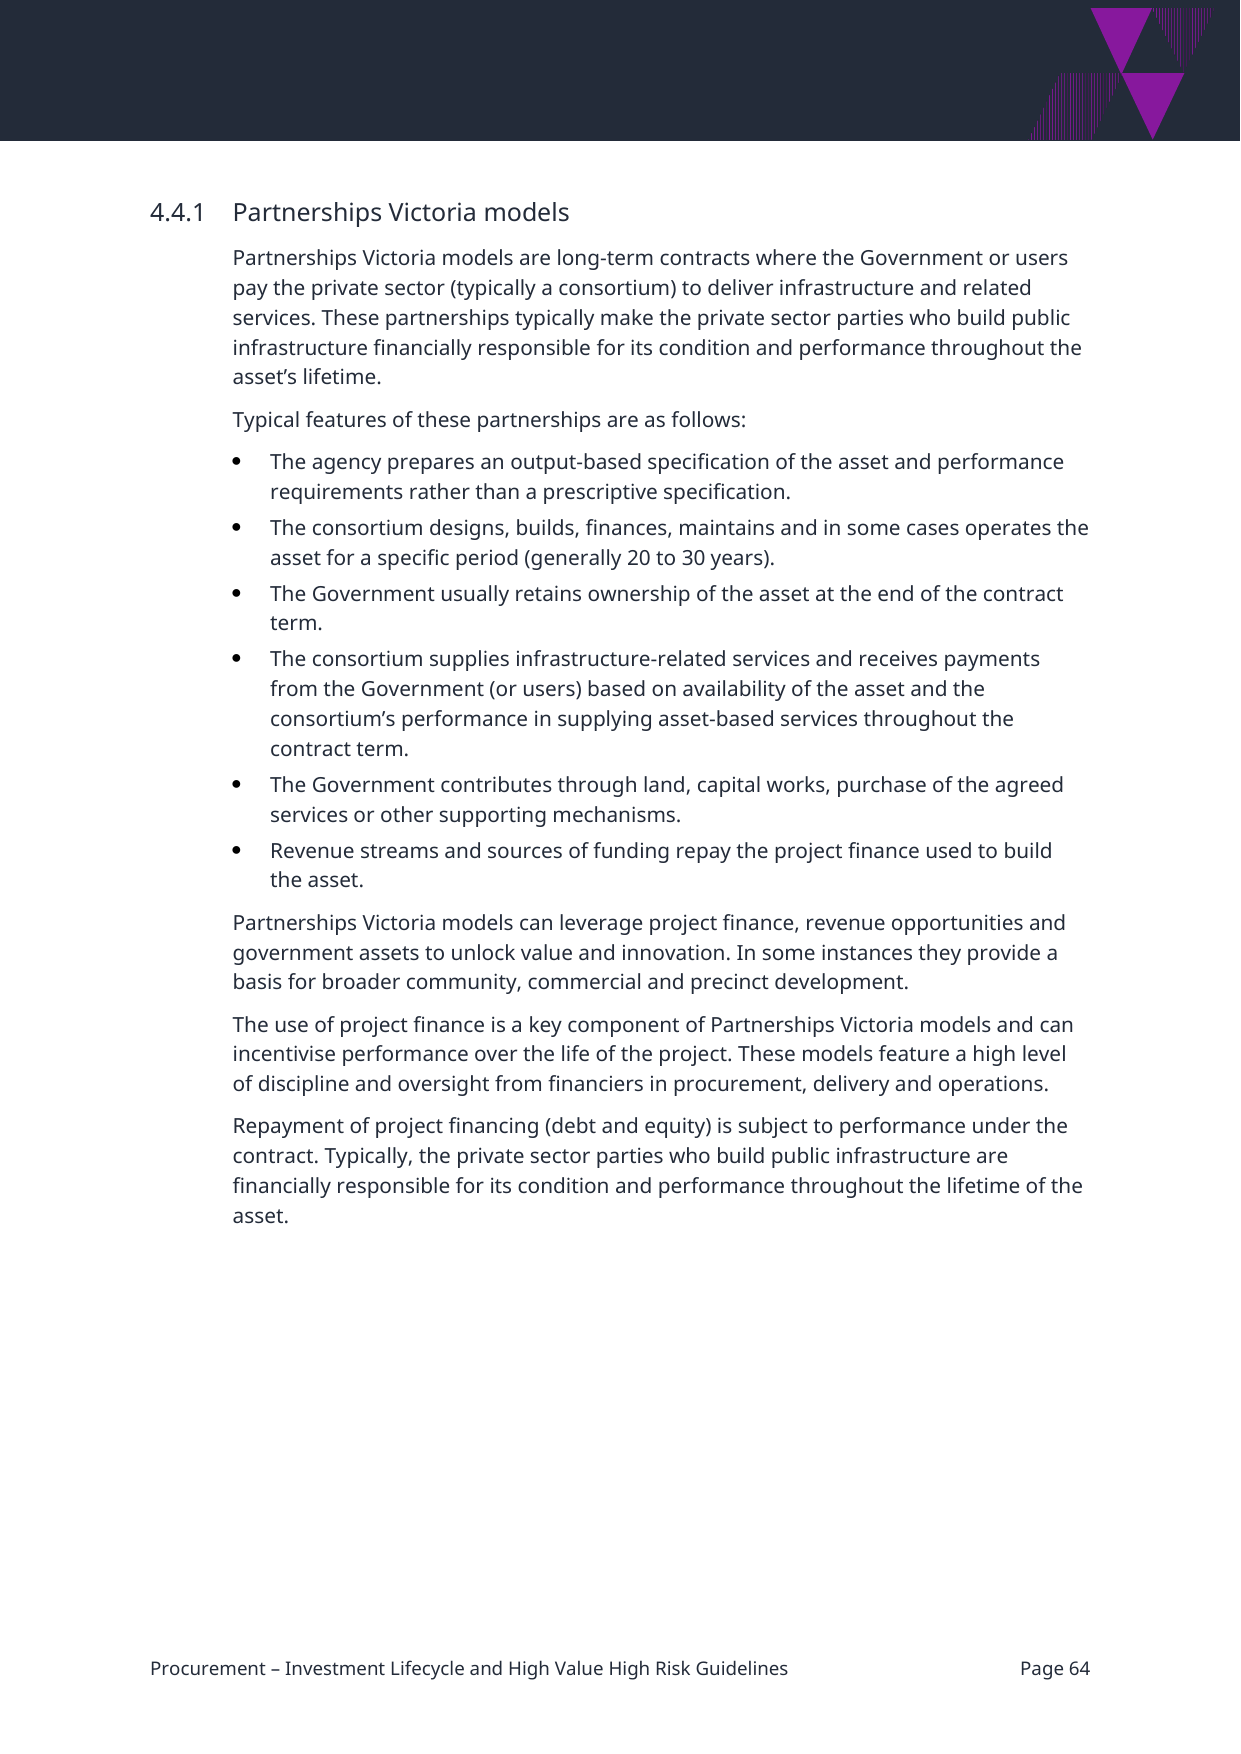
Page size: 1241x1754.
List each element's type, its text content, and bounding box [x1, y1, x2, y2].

text The Government usually retains ownership of the asset at the end of the contract term. [232, 579, 1090, 637]
text Typical features of these partnerships are as follows: [232, 405, 1090, 433]
text The Government contributes through land, capital works, purchase of the agreed services or other supporting mechanisms. [232, 770, 1090, 828]
picture [1153, 8, 1214, 73]
text The consortium designs, builds, finances, maintains and in some cases operates the asset for a specific period (generally 20 to 30 years). [232, 513, 1090, 571]
text Partnerships Victoria models can leverage project finance, revenue opportunities and government assets to unlock value and innovation. In some instances they provide a basis for broader community, commercial and precinct development. [232, 908, 1090, 996]
text Repayment of project financing (debt and equity) is subject to performance under the contract. Typically, the private sector parties who build public infrastructure are financially responsible for its condition and performance throughout the lifetime of the asset. [232, 1112, 1090, 1229]
text Revenue streams and sources of funding repay the project finance used to build the asset. [232, 836, 1090, 894]
subtitle Partnerships Victoria models [150, 195, 1090, 229]
text The consortium supplies infrastructure-related services and receives payments from the Government (or users) based on availability of the asset and the consortium’s performance in supplying asset-based services throughout the contract term. [232, 644, 1090, 762]
text The agency prepares an output-based specification of the asset and performance requirements rather than a prescriptive specification. [232, 447, 1090, 505]
picture [1028, 73, 1122, 140]
text Partnerships Victoria models are long-term contracts where the Government or users pay the private sector (typically a consortium) to deliver infrastructure and related services. These partnerships typically make the private sector parties who build public infrastructure financially responsible for its condition and performance throughout the asset’s lifetime. [232, 243, 1090, 391]
text The use of project finance is a key component of Partnerships Victoria models and can incentivise performance over the life of the project. These models feature a high level of discipline and oversight from financiers in procurement, delivery and operations. [232, 1010, 1090, 1098]
